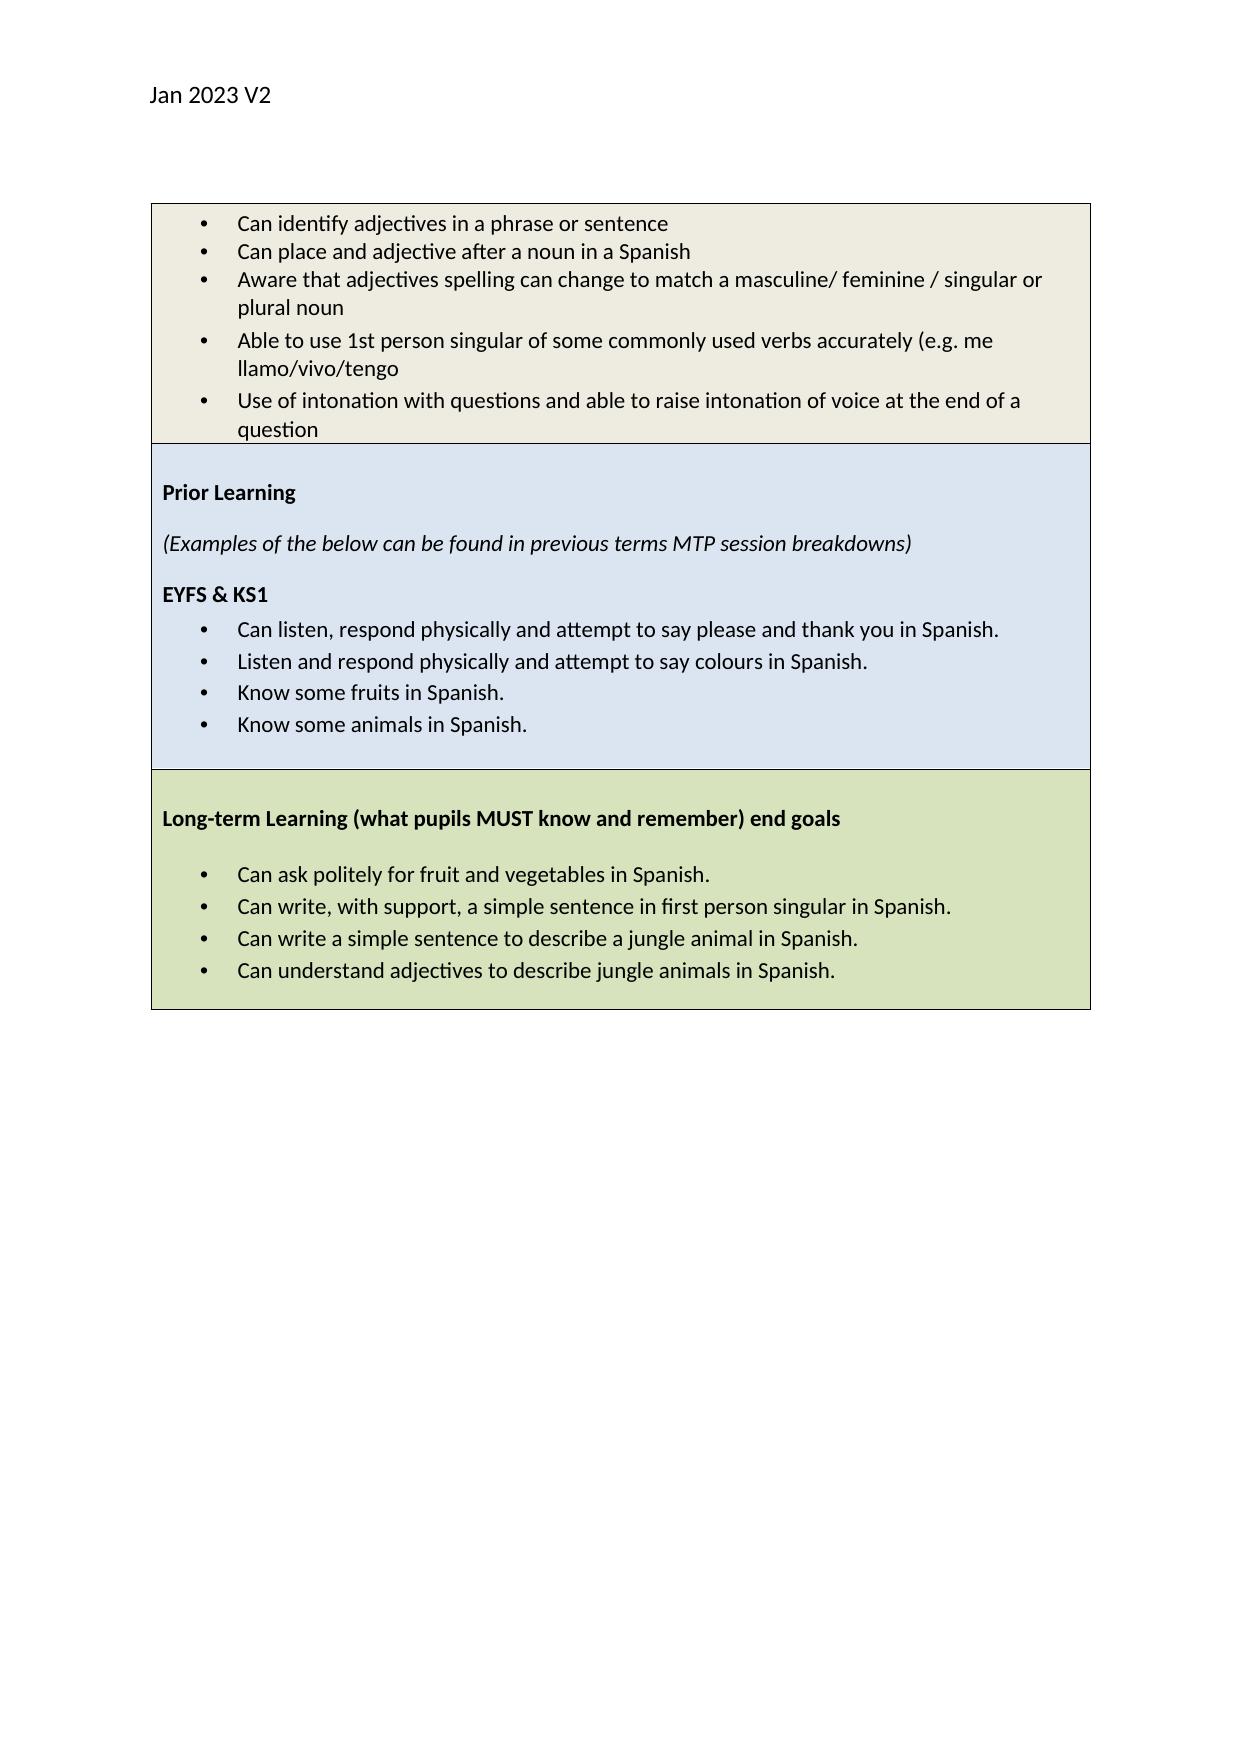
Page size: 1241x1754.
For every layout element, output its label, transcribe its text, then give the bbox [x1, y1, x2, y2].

table_cell Long-term Learning (what pupils MUST know and remember) end goals Can ask politely for fruit and vegetables in Spanish. Can write, with support, a simple sentence in first person singular in Spanish. Can write a simple sentence to describe a jungle animal in Spanish. Can understand adjectives to describe jungle animals in Spanish. [152, 770, 1090, 1009]
table_cell Prior Learning (Examples of the below can be found in previous terms MTP session breakdowns) EYFS & KS1 Can listen, respond physically and attempt to say please and thank you in Spanish. Listen and respond physically and attempt to say colours in Spanish. Know some fruits in Spanish. Know some animals in Spanish. [152, 444, 1090, 768]
table_header Can identify adjectives in a phrase or sentence Can place and adjective after a noun in a Spanish Aware that adjectives spelling can change to match a masculine/ feminine / singular or plural noun Able to use 1st person singular of some commonly used verbs accurately (e.g. me llamo/vivo/tengo Use of intonation with questions and able to raise intonation of voice at the end of a question [152, 204, 1090, 443]
